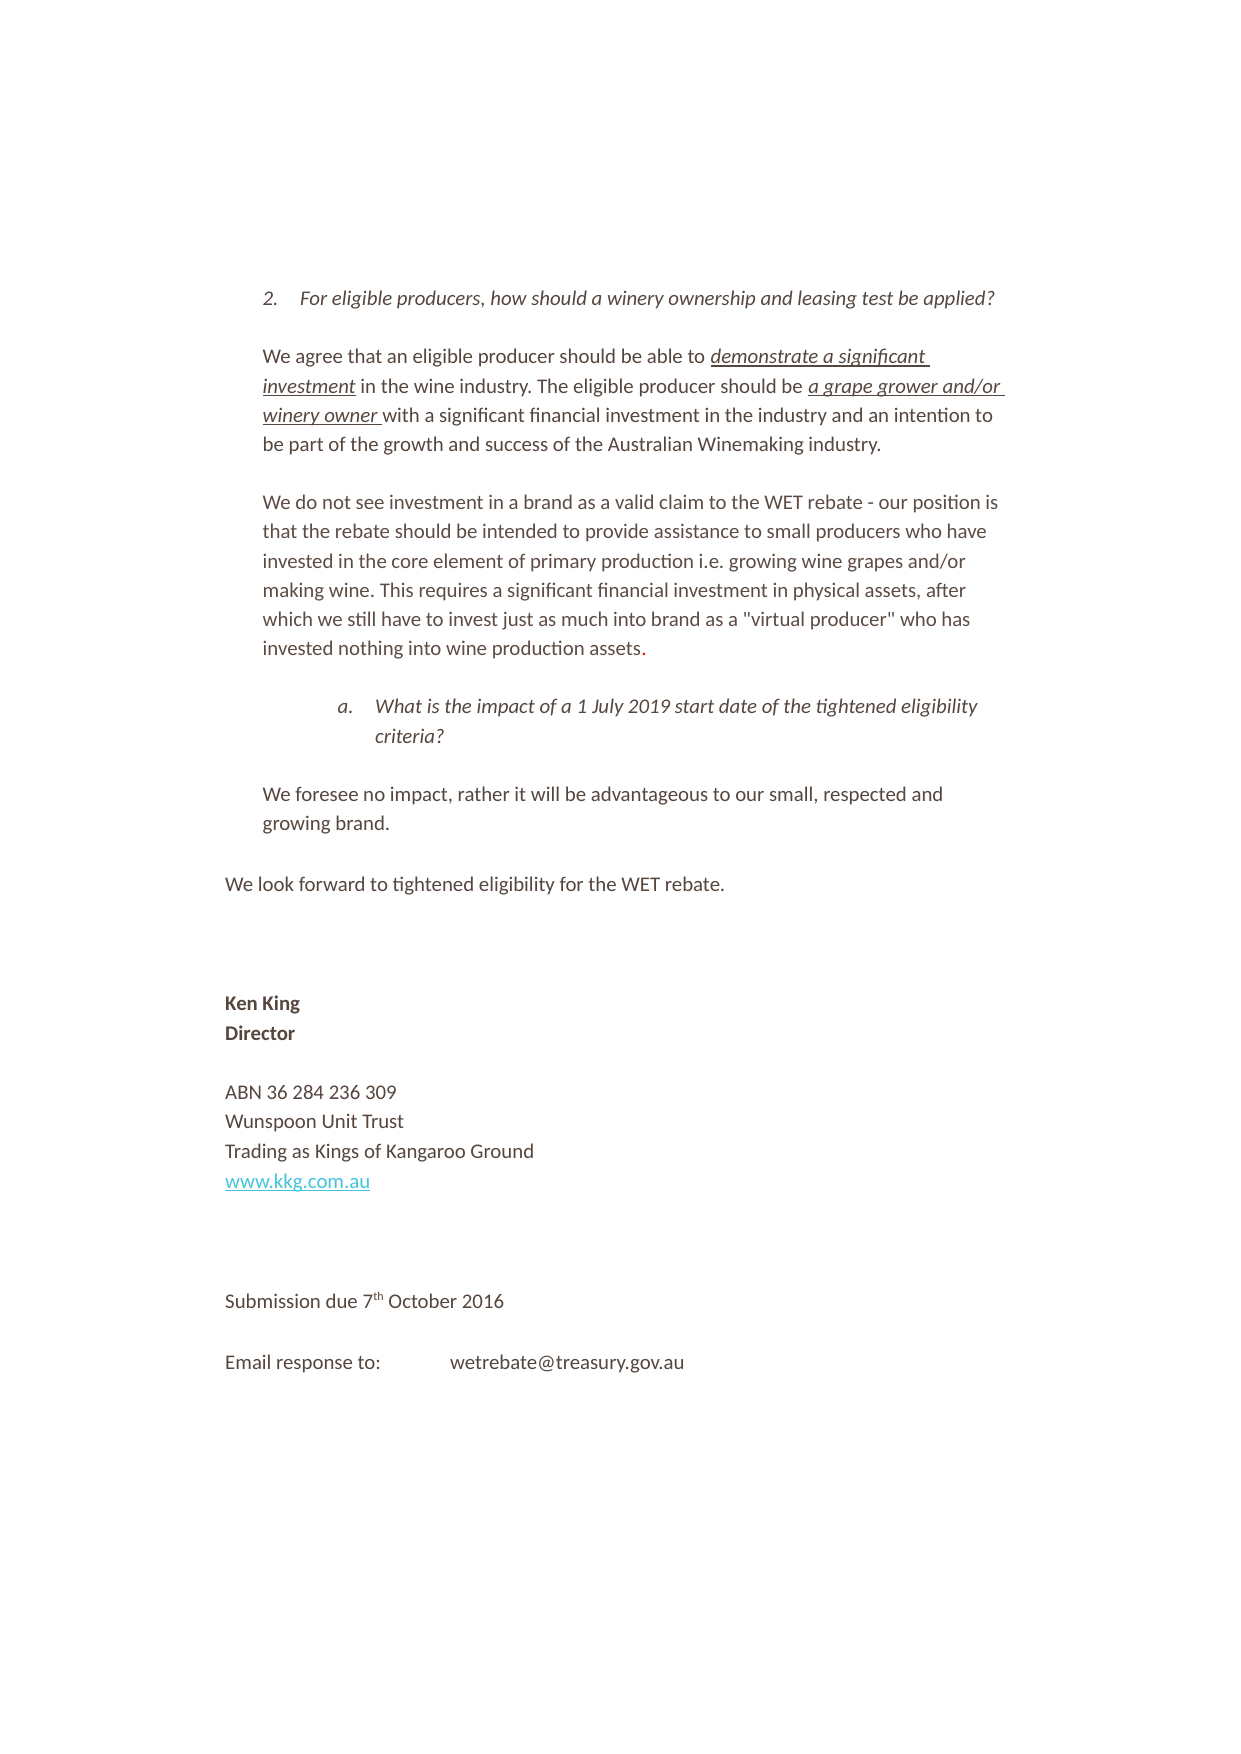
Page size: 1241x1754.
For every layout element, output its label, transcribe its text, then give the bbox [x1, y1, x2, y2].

text Email response to: wetrebate@treasury.gov.au [225, 1349, 1014, 1374]
list What is the impact of a 1 July 2019 start date of the tightened eligibility criteria? [337, 694, 1014, 748]
text Director [225, 1020, 1014, 1045]
text We look forward to tightened eligibility for the WET rebate. [225, 871, 1014, 896]
text www.kkg.com.au [225, 1168, 1014, 1193]
list We agree that an eligible producer should be able to demonstrate a significant investment in the wine industry. The eligible producer should be a grape grower and/or winery owner with a significant financial investment in the industry and an intention to be part of the growth and success of the Australian Winemaking industry. [262, 344, 1014, 457]
text Submission due 7th October 2016 [225, 1289, 1014, 1314]
text Wunspoon Unit Trust [225, 1109, 1014, 1134]
list For eligible producers, how should a winery ownership and leasing test be applied? [262, 285, 1014, 311]
text ABN 36 284 236 309 [225, 1079, 1014, 1104]
list We foresee no impact, rather it will be advantageous to our small, respected and growing brand. [262, 781, 1014, 836]
text Trading as [225, 1138, 1014, 1164]
list We do not see investment in a brand as a valid claim to the WET rebate - our position is that the rebate should be intended to provide assistance to small producers who have invested in the core element of primary production i.e. growing wine grapes and/or making wine. This requires a significant financial investment in physical assets, after which we still have to invest just as much into brand as a "virtual producer" who has invested nothing into wine production assets. [262, 489, 1014, 690]
text Ken King [225, 990, 1014, 1016]
